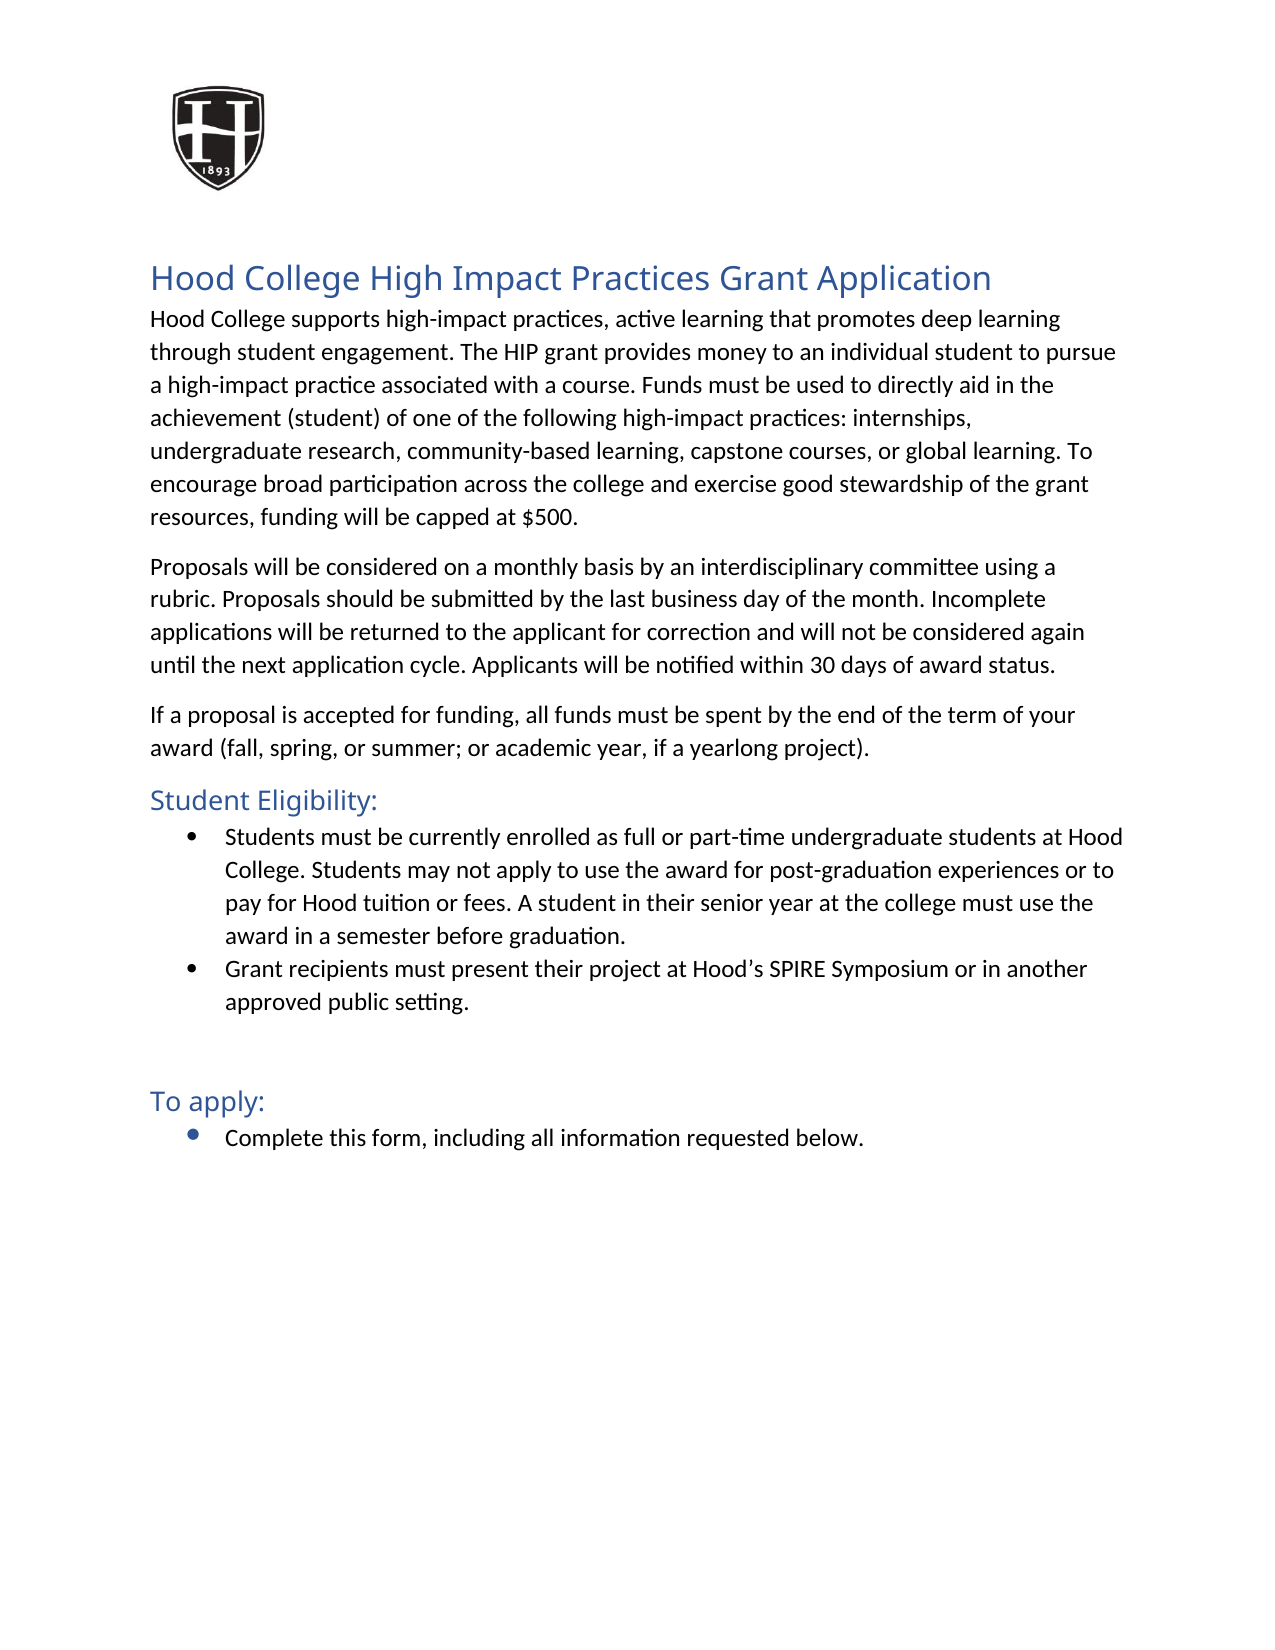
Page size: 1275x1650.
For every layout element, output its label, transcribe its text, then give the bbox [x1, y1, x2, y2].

text Proposals will be considered on a monthly basis by an interdisciplinary committee using a rubric. Proposals should be submitted by the last business day of the month. Incomplete applications will be returned to the applicant for correction and will not be considered again until the next application cycle. Applicants will be notified within 30 days of award status. [150, 551, 1125, 680]
text Hood College supports high-impact practices, active learning that promotes deep learning through student engagement. The HIP grant provides money to an individual student to pursue a high-impact practice associated with a course. Funds must be used to directly aid in the achievement (student) of one of the following high-impact practices: internships, undergraduate research, community-based learning, capstone courses, or global learning. To encourage broad participation across the college and exercise good stewardship of the grant resources, funding will be capped at $500. [150, 303, 1125, 532]
picture [150, 75, 286, 202]
list Complete this form, including all information requested below. [187, 1122, 1125, 1153]
subtitle Hood College High Impact Practices Grant Application [150, 254, 1125, 300]
subtitle Student Eligibility: [150, 781, 1125, 818]
list Students must be currently enrolled as full or part-time undergraduate students at Hood College. Students may not apply to use the award for post-graduation experiences or to pay for Hood tuition or fees. A student in their senior year at the college must use the award in a semester before graduation. [187, 821, 1125, 951]
text If a proposal is accepted for funding, all funds must be spent by the end of the term of your award (fall, spring, or summer; or academic year, if a yearlong project). [150, 699, 1125, 762]
subtitle To apply: [150, 1082, 1125, 1119]
list Grant recipients must present their project at Hood’s SPIRE Symposium or in another approved public setting. [187, 953, 1125, 1016]
